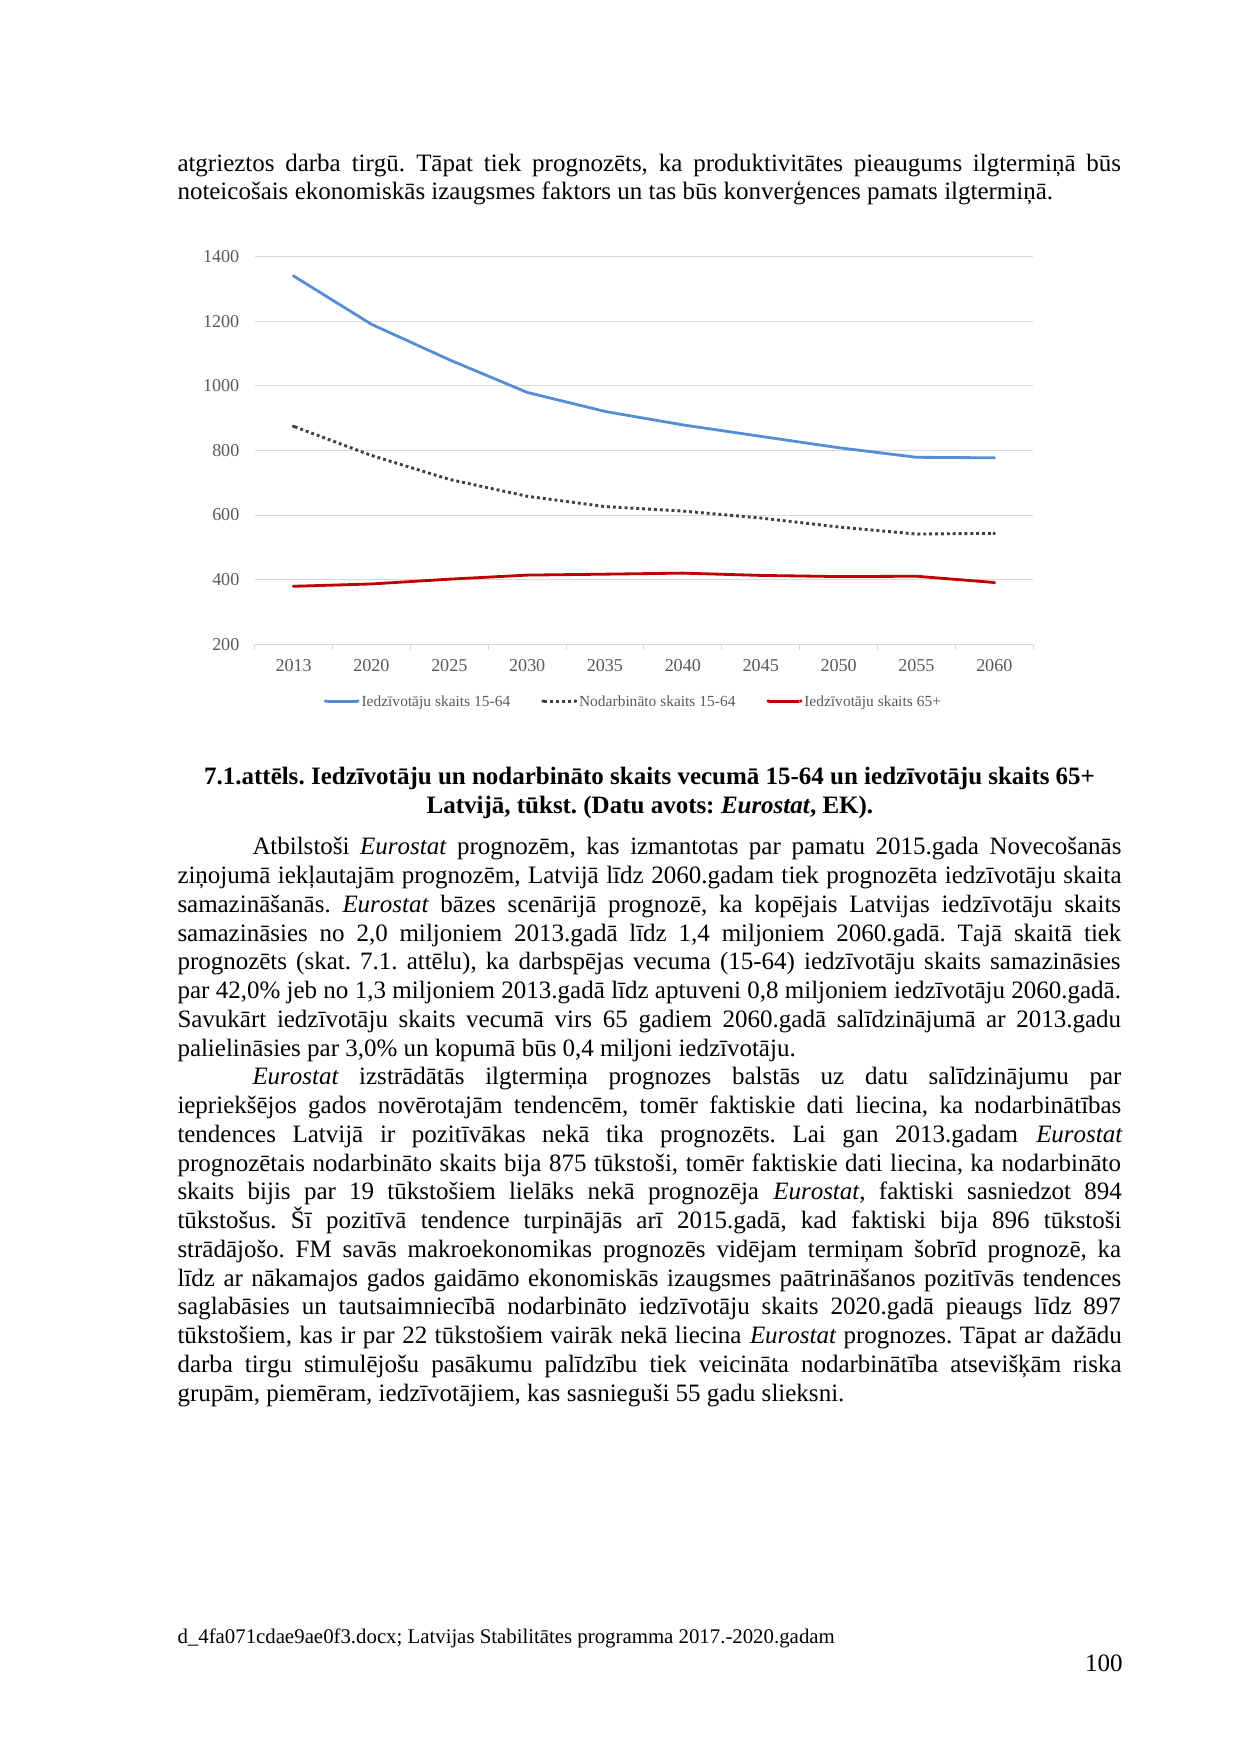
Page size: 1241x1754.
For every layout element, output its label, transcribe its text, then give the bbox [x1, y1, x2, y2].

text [177, 148, 1122, 205]
text Eurostat izstrādātās ilgtermiņa prognozes balstās uz datu salīdzinājumu par iepriekšējos gados novērotajām tendencēm, tomēr faktiskie dati liecina, ka nodarbinātības tendences Latvijā ir pozitīvākas nekā tika prognozēts. Lai gan 2013.gadam Eurostat prognozētais nodarbināto skaits bija 875 tūkstoši, tomēr faktiskie dati liecina, ka nodarbināto skaits bijis par 19 tūkstošiem lielāks nekā prognozēja Eurostat, faktiski sasniedzot 894 tūkstošus. Šī pozitīvā tendence turpinājās arī 2015.gadā, kad faktiski bija 896 tūkstoši strādājošo. FM savās makroekonomikas prognozēs vidējam termiņam šobrīd prognozē, ka līdz ar nākamajos gados gaidāmo ekonomiskās izaugsmes paātrināšanos pozitīvās tendences saglabāsies un tautsaimniecībā nodarbināto iedzīvotāju skaits 2020.gadā pieaugs līdz 897 tūkstošiem, kas ir par 22 tūkstošiem vairāk nekā liecina Eurostat prognozes. Tāpat ar dažādu darba tirgu stimulējošu pasākumu palīdzību tiek veicināta nodarbinātība atsevišķām riska grupām, piemēram, iedzīvotājiem, kas sasnieguši 55 gadu slieksni. [177, 1061, 1122, 1406]
text 7.1.attēls. Iedzīvotāju un nodarbināto skaits vecumā 15-64 un iedzīvotāju skaits 65+ Latvijā, tūkst. (Datu avots: Eurostat, EK). [177, 761, 1122, 819]
text Atbilstoši Eurostat prognozēm, kas izmantotas par pamatu 2015.gada Novecošanās ziņojumā iekļautajām prognozēm, Latvijā līdz 2060.gadam tiek prognozēta iedzīvotāju skaita samazināšanās. Eurostat bāzes scenārijā prognozē, ka kopējais Latvijas iedzīvotāju skaits samazināsies no 2,0 miljoniem 2013.gadā līdz 1,4 miljoniem 2060.gadā. Tajā skaitā tiek prognozēts (skat. 7.1. attēlu), ka darbspējas vecuma (15-64) iedzīvotāju skaits samazināsies par 42,0% jeb no 1,3 miljoniem 2013.gadā līdz aptuveni 0,8 miljoniem iedzīvotāju 2060.gadā. Savukārt iedzīvotāju skaits vecumā virs 65 gadiem 2060.gadā salīdzinājumā ar 2013.gadu palielināsies par 3,0% un kopumā būs 0,4 miljoni iedzīvotāju. [177, 831, 1122, 1061]
